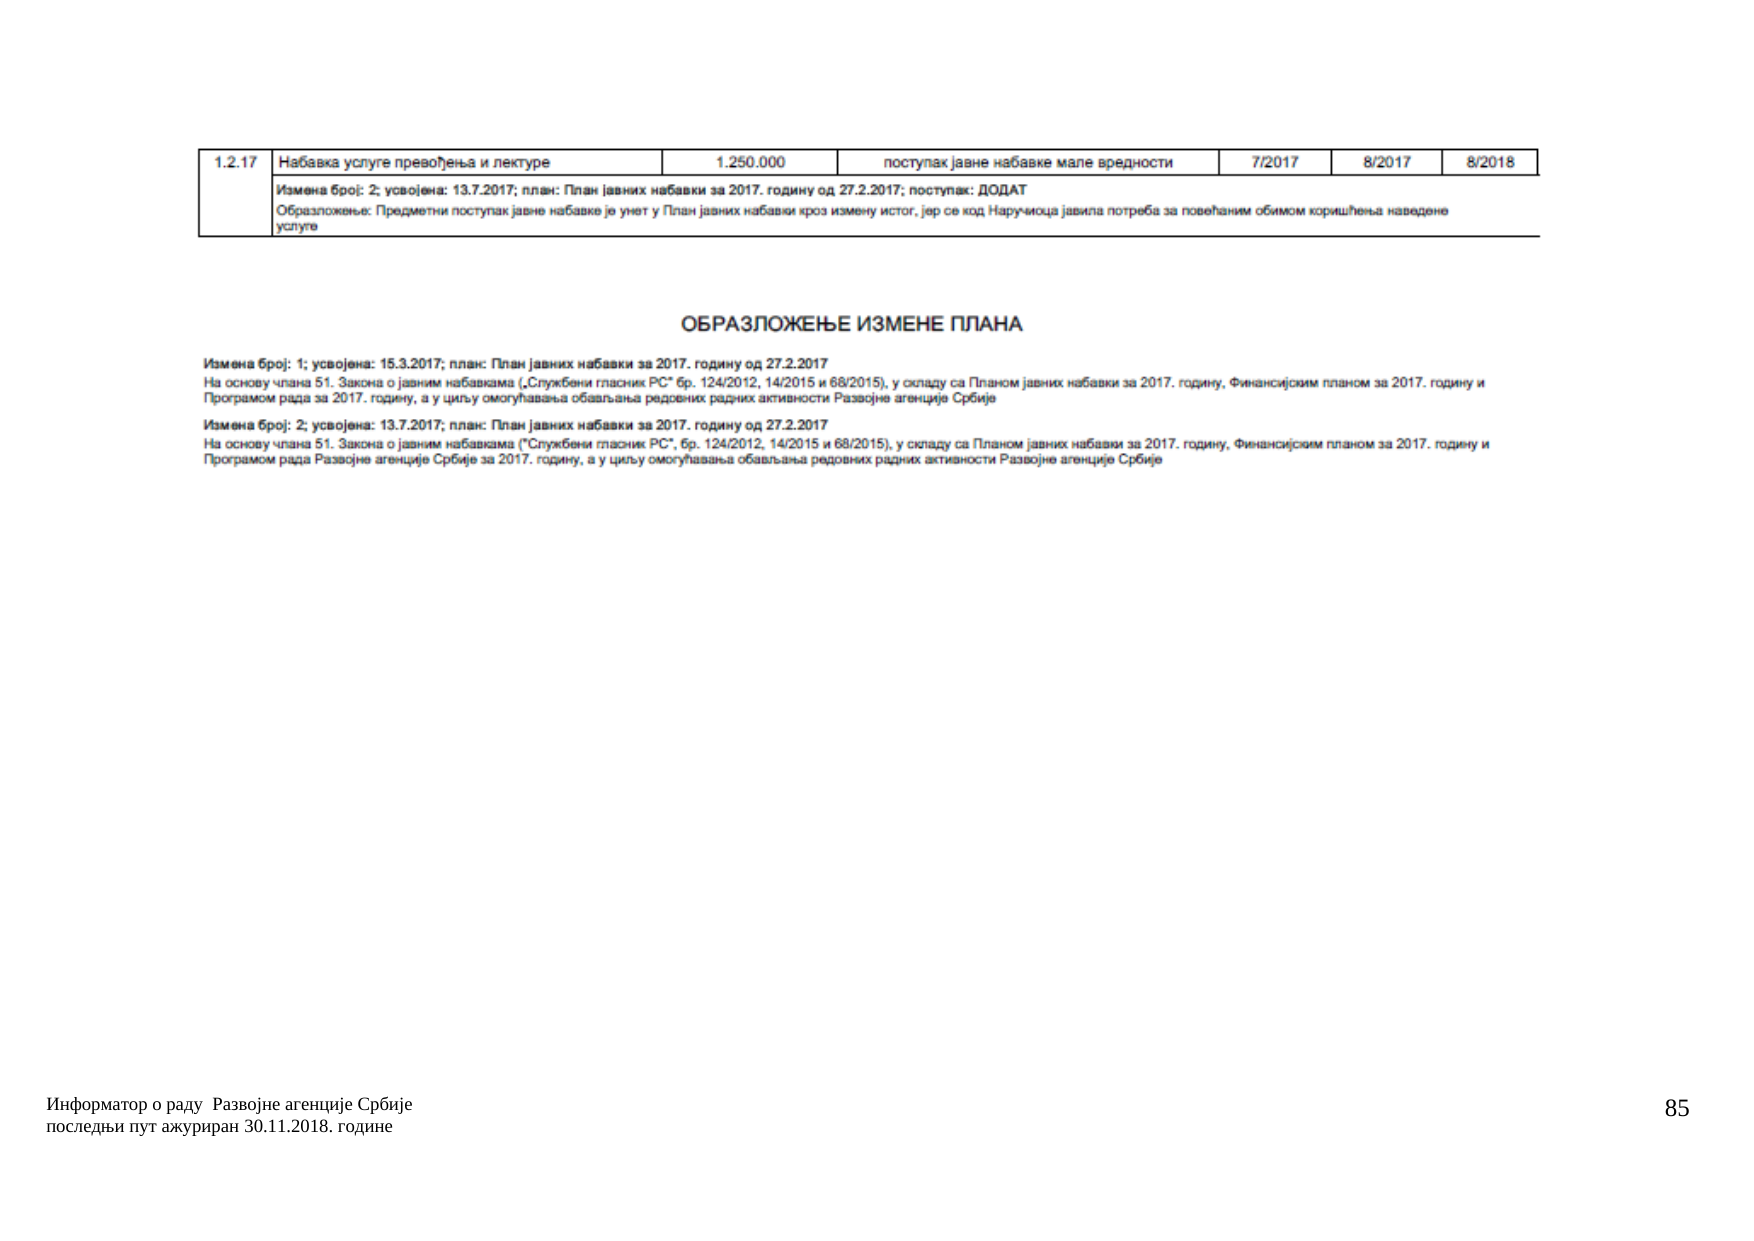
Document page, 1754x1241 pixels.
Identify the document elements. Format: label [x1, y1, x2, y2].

picture [173, 116, 1563, 476]
